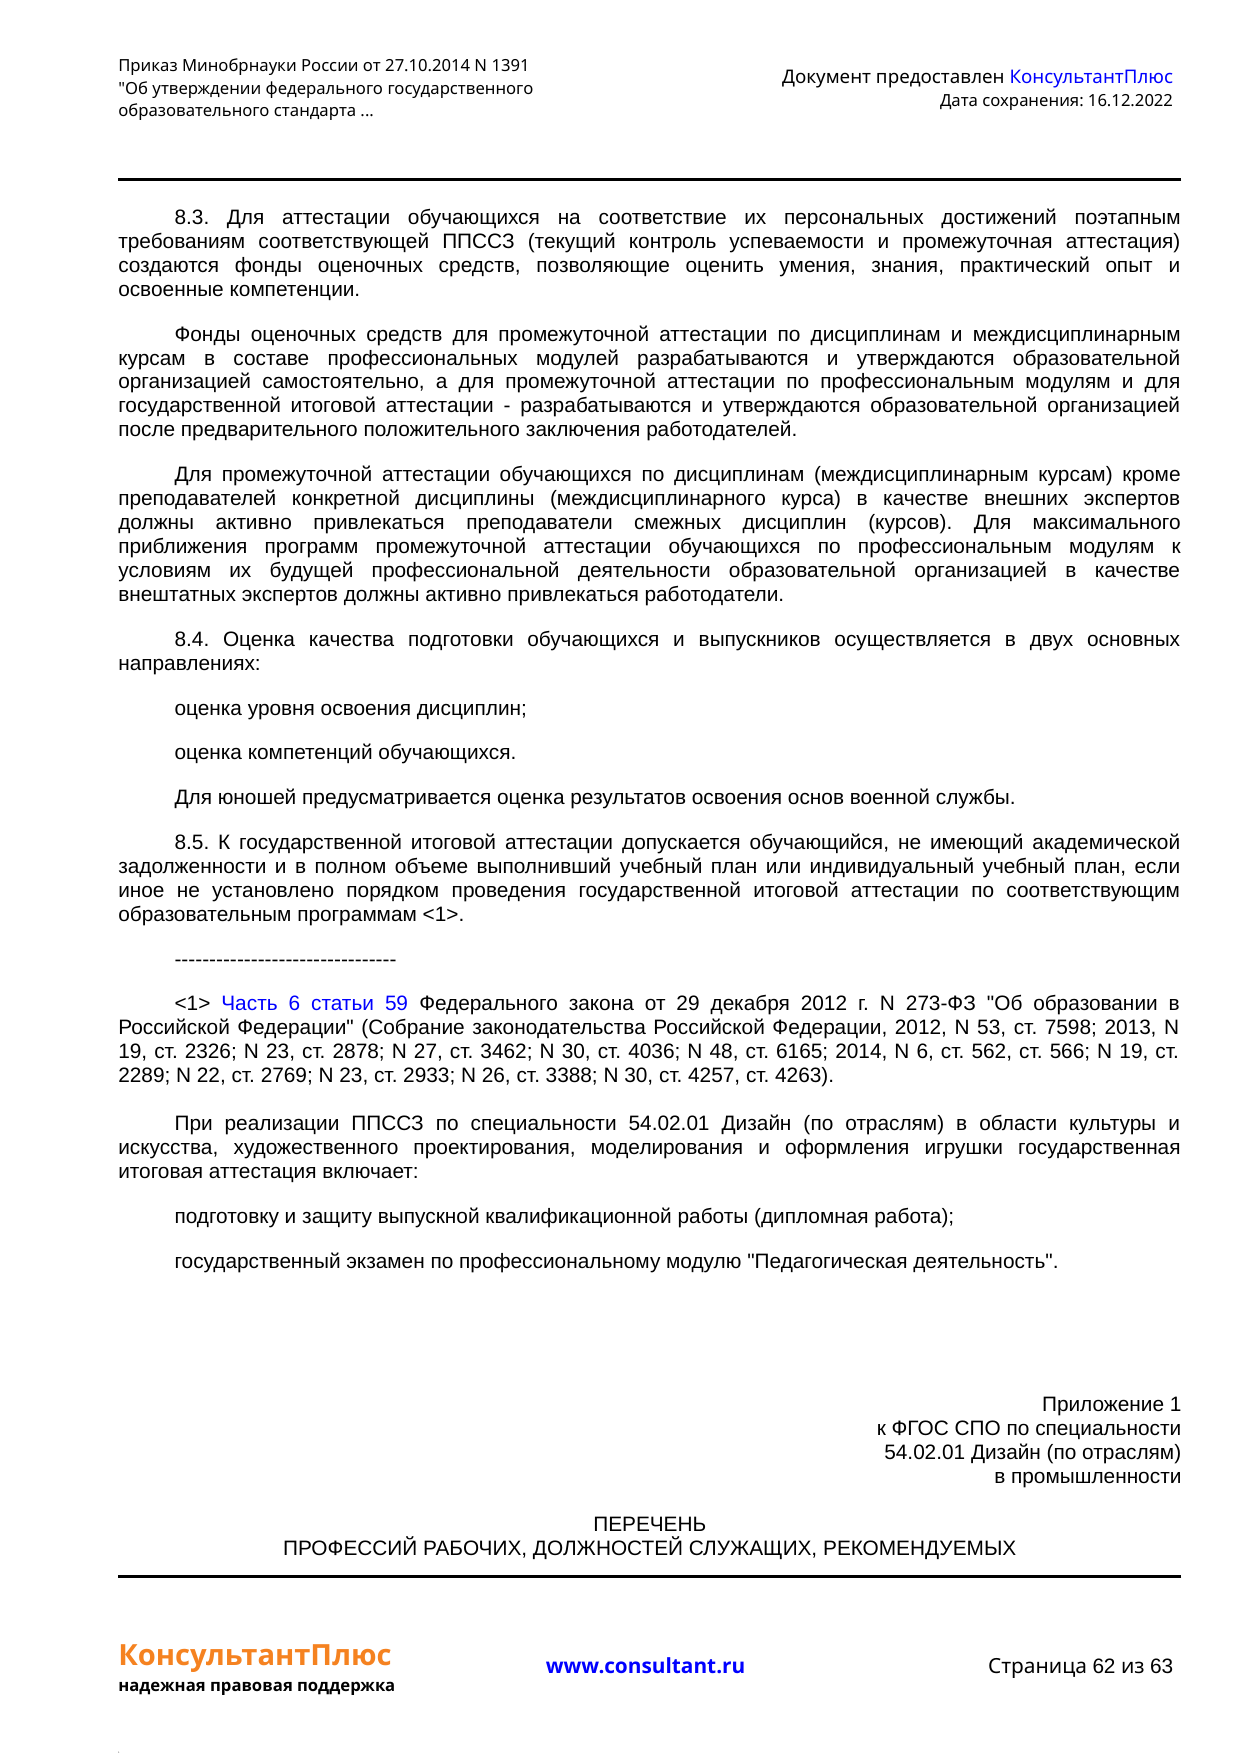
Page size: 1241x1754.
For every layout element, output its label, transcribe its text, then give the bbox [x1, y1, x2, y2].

text подготовку и защиту выпускной квалификационной работы (дипломная работа); [118, 1204, 1181, 1228]
text Для юношей предусматривается оценка результатов освоения основ военной службы. [118, 785, 1181, 809]
text При реализации ППССЗ по специальности 54.02.01 Дизайн (по отраслям) в области культуры и искусства, художественного проектирования, моделирования и оформления игрушки государственная итоговая аттестация включает: [118, 1111, 1181, 1183]
text ПЕРЕЧЕНЬ [118, 1512, 1181, 1536]
text -------------------------------- [118, 946, 1181, 970]
text ПРОФЕССИЙ РАБОЧИХ, ДОЛЖНОСТЕЙ СЛУЖАЩИХ, РЕКОМЕНДУЕМЫХ [118, 1536, 1181, 1560]
text Приложение 1 [118, 1392, 1181, 1416]
text 8.3. Для аттестации обучающихся на соответствие их персональных достижений поэтапным требованиям соответствующей ППССЗ (текущий контроль успеваемости и промежуточная аттестация) создаются фонды оценочных средств, позволяющие оценить умения, знания, практический опыт и освоенные компетенции. [118, 205, 1181, 301]
text оценка компетенций обучающихся. [118, 740, 1181, 764]
text в промышленности [118, 1464, 1181, 1488]
text оценка уровня освоения дисциплин; [118, 695, 1181, 719]
text государственный экзамен по профессиональному модулю "Педагогическая деятельность". [118, 1248, 1181, 1272]
text 8.4. Оценка качества подготовки обучающихся и выпускников осуществляется в двух основных направлениях: [118, 627, 1181, 674]
text Фонды оценочных средств для промежуточной аттестации по дисциплинам и междисциплинарным курсам в составе профессиональных модулей разрабатываются и утверждаются образовательной организацией самостоятельно, а для промежуточной аттестации по профессиональным модулям и для государственной итоговой аттестации - разрабатываются и утверждаются образовательной организацией после предварительного положительного заключения работодателей. [118, 321, 1181, 441]
text <1> Часть 6 статьи 59 Федерального закона от 29 декабря 2012 г. N 273-ФЗ "Об образовании в Российской Федерации" (Собрание законодательства Российской Федерации, 2012, N 53, ст. 7598; 2013, N 19, ст. 2326; N 23, ст. 2878; N 27, ст. 3462; N 30, ст. 4036; N 48, ст. 6165; 2014, N 6, ст. 562, ст. 566; N 19, ст. 2289; N 22, ст. 2769; N 23, ст. 2933; N 26, ст. 3388; N 30, ст. 4257, ст. 4263). [118, 991, 1181, 1087]
text 8.5. К государственной итоговой аттестации допускается обучающийся, не имеющий академической задолженности и в полном объеме выполнивший учебный план или индивидуальный учебный план, если иное не установлено порядком проведения государственной итоговой аттестации по соответствующим образовательным программам <1>. [118, 830, 1181, 926]
text 54.02.01 Дизайн (по отраслям) [118, 1440, 1181, 1464]
text к ФГОС СПО по специальности [118, 1416, 1181, 1440]
text Для промежуточной аттестации обучающихся по дисциплинам (междисциплинарным курсам) кроме преподавателей конкретной дисциплины (междисциплинарного курса) в качестве внешних экспертов должны активно привлекаться преподаватели смежных дисциплин (курсов). Для максимального приближения программ промежуточной аттестации обучающихся по профессиональным модулям к условиям их будущей профессиональной деятельности образовательной организацией в качестве внештатных экспертов должны активно привлекаться работодатели. [118, 462, 1181, 606]
